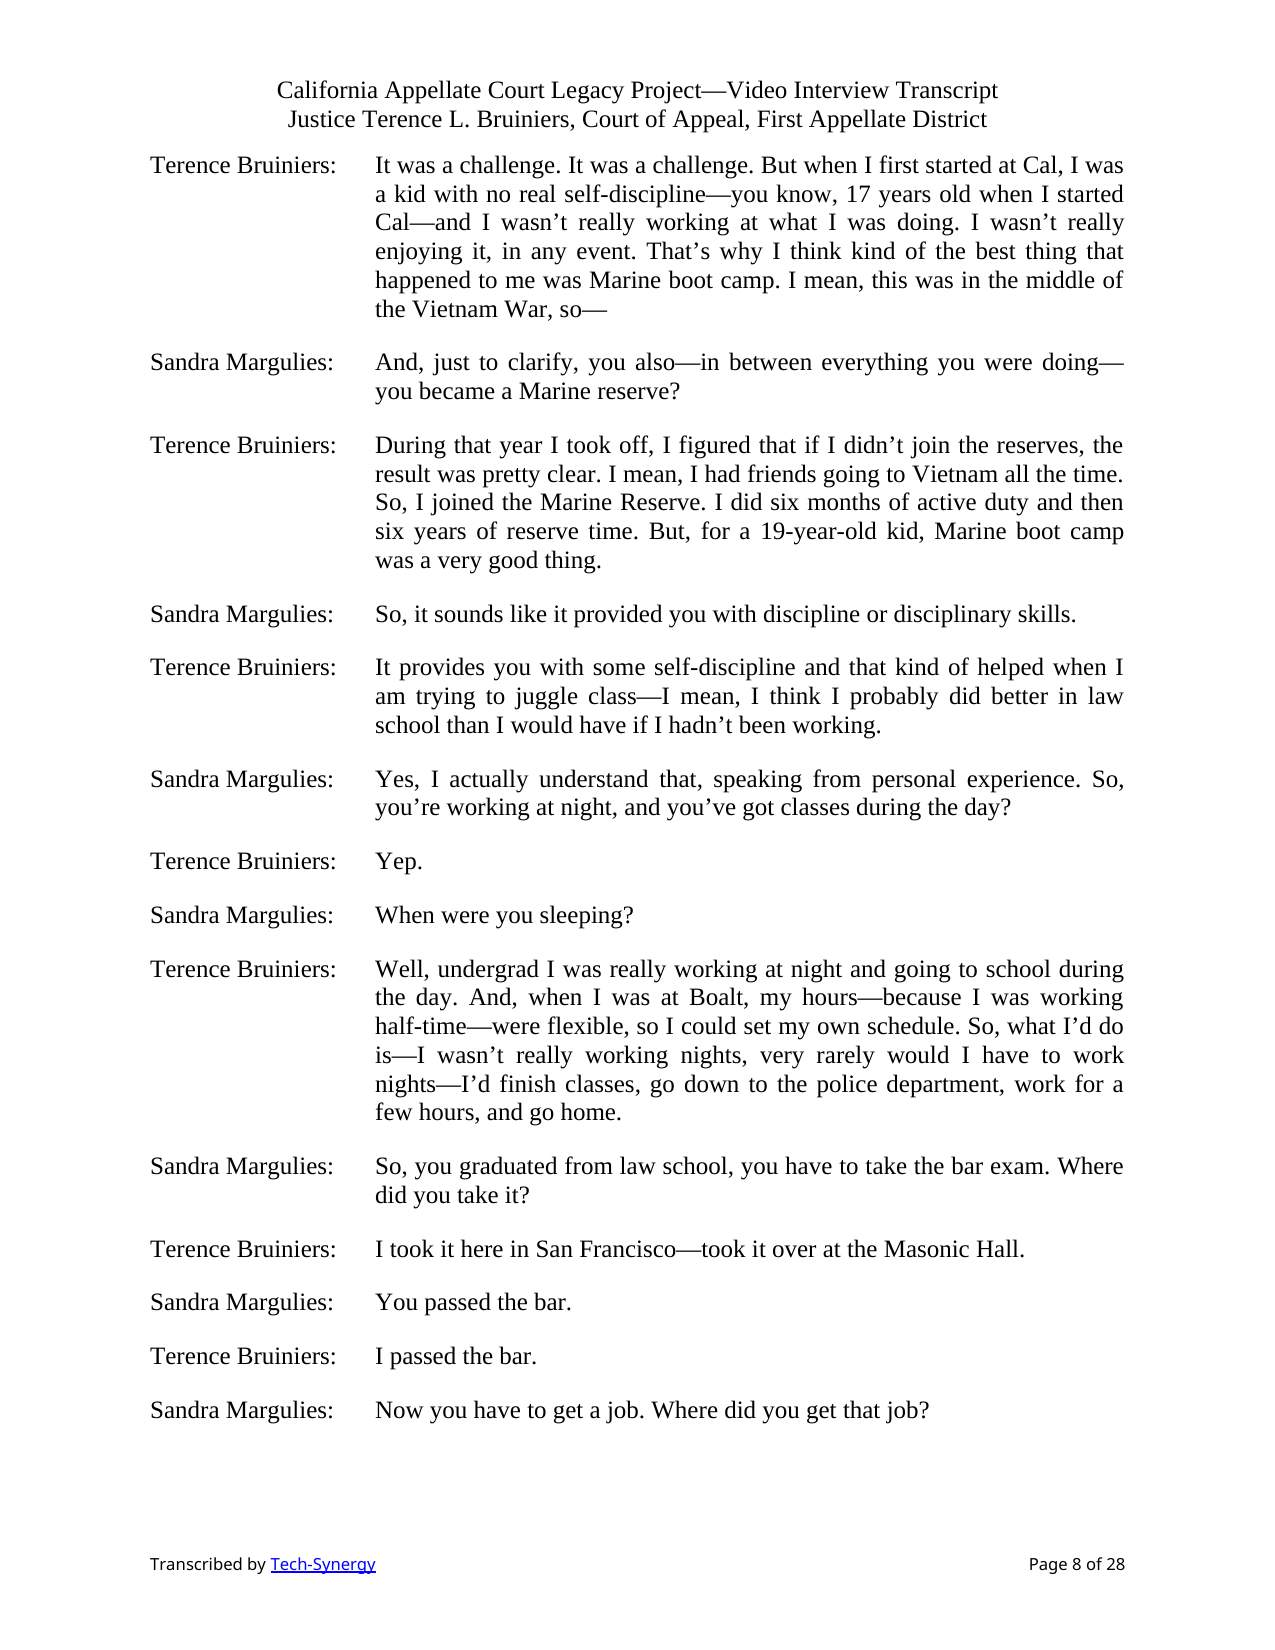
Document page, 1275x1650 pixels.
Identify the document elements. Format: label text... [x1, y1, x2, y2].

text Sandra Margulies: And, just to clarify, you also—in between everything you were doing—you became a Marine reserve? [150, 347, 1125, 405]
text Sandra Margulies: Yes, I actually understand that, speaking from personal experience. So, you’re working at night, and you’ve got classes during the day? [150, 764, 1125, 821]
text Terence Bruiniers: I took it here in San Francisco—took it over at the Masonic Hall. [150, 1234, 1125, 1262]
text Terence Bruiniers: Well, undergrad I was really working at night and going to school during the day. And, when I was at Boalt, my hours—because I was working half-time—were flexible, so I could set my own schedule. So, what I’d do is—I wasn’t really working nights, very rarely would I have to work nights—I’d finish classes, go down to the police department, work for a few hours, and go home. [150, 954, 1125, 1126]
text Terence Bruiniers: During that year I took off, I figured that if I didn’t join the reserves, the result was pretty clear. I mean, I had friends going to Vietnam all the time. So, I joined the Marine Reserve. I did six months of active duty and then six years of reserve time. But, for a 19-year-old kid, Marine boot camp was a very good thing. [150, 430, 1125, 574]
text Terence Bruiniers: It provides you with some self-discipline and that kind of helped when I am trying to juggle class—I mean, I think I probably did better in law school than I would have if I hadn’t been working. [150, 652, 1125, 739]
text Sandra Margulies: So, it sounds like it provided you with discipline or disciplinary skills. [150, 599, 1125, 627]
text Terence Bruiniers: It was a challenge. It was a challenge. But when I first started at Cal, I was a kid with no real self-discipline—you know, 17 years old when I started Cal—and I wasn’t really working at what I was doing. I wasn’t really enjoying it, in any event. That’s why I think kind of the best thing that happened to me was Marine boot camp. I mean, this was in the middle of the Vietnam War, so— [150, 150, 1125, 322]
text Sandra Margulies: You passed the bar. [150, 1287, 1125, 1316]
text Terence Bruiniers: Yep. [150, 846, 1125, 875]
text Sandra Margulies: Now you have to get a job. Where did you get that job? [150, 1395, 1125, 1424]
text Terence Bruiniers: I passed the bar. [150, 1341, 1125, 1370]
text Sandra Margulies: When were you sleeping? [150, 900, 1125, 929]
text Sandra Margulies: So, you graduated from law school, you have to take the bar exam. Where did you take it? [150, 1151, 1125, 1209]
